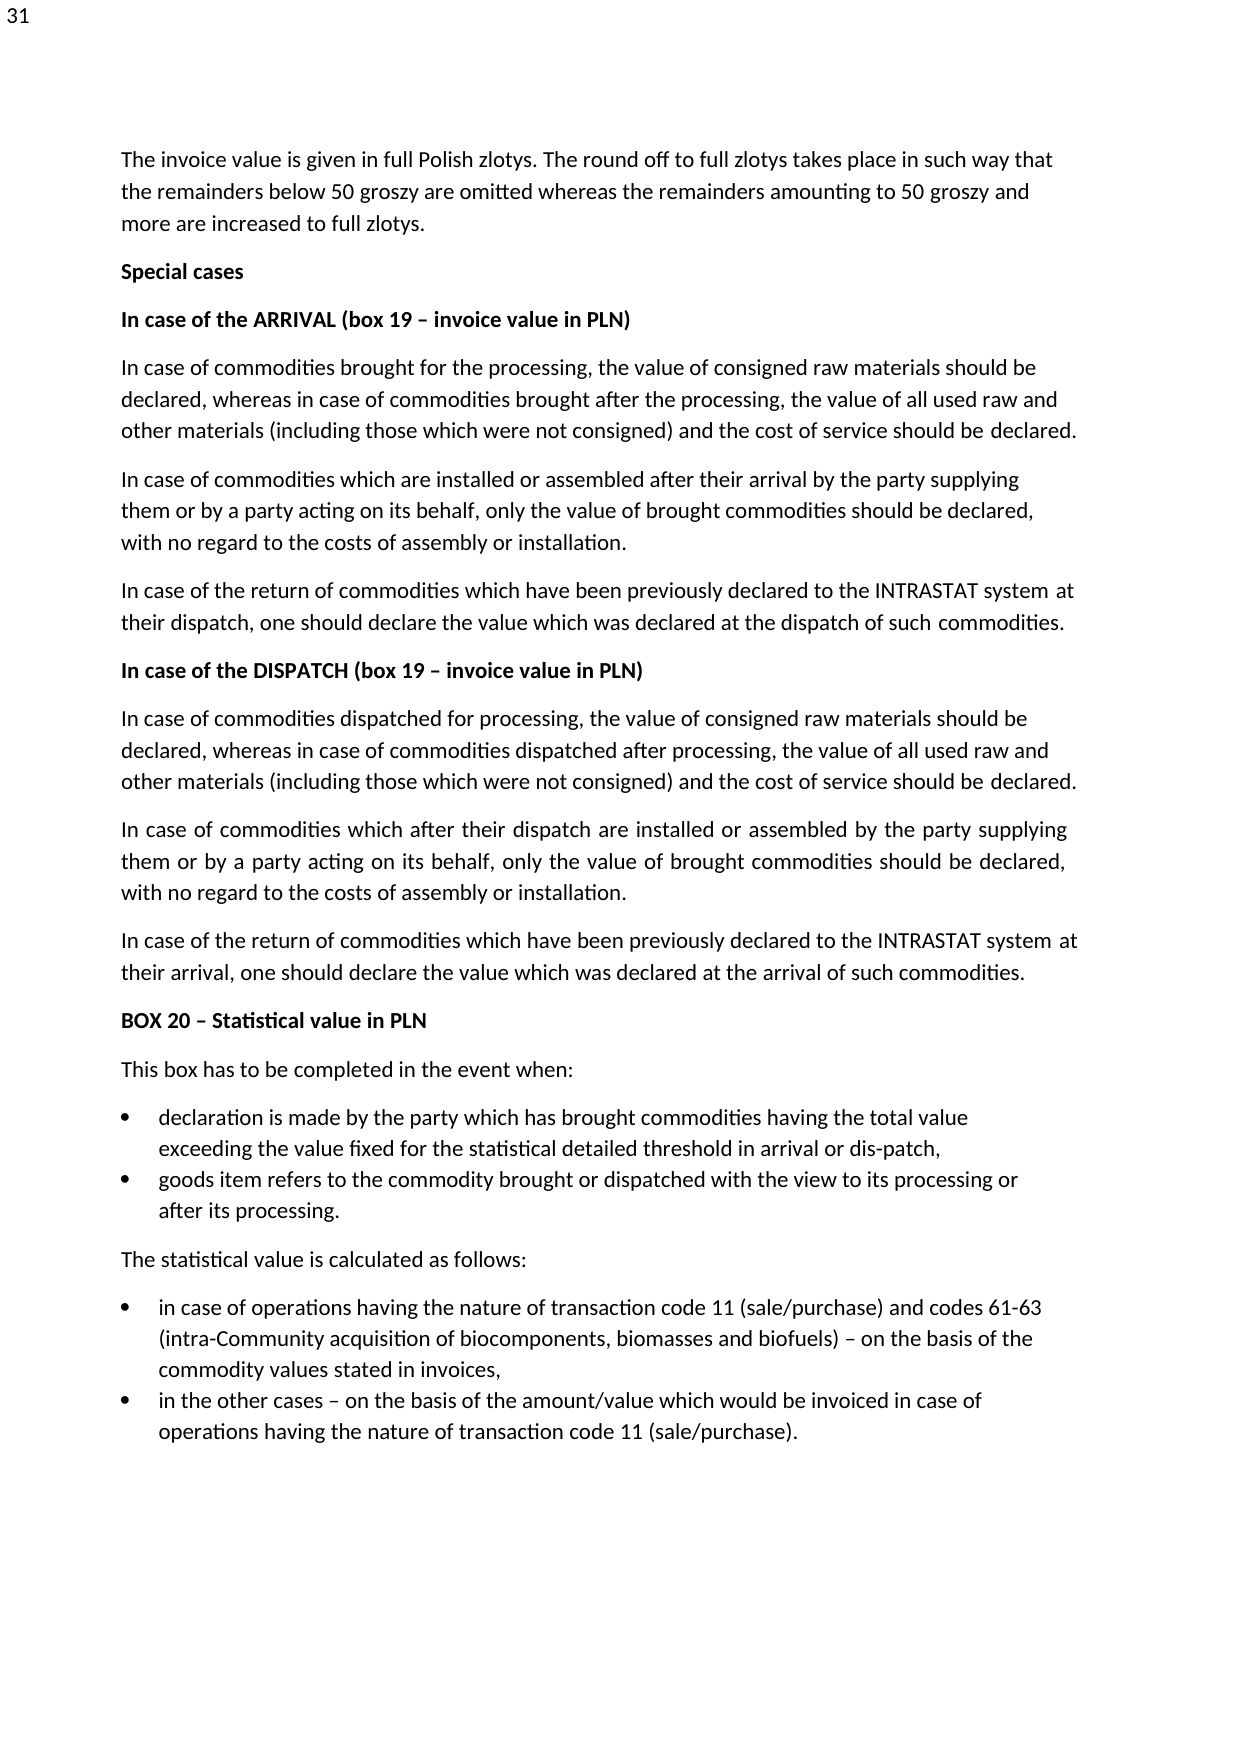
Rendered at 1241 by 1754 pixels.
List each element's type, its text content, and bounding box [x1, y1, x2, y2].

text In case of commodities which after their dispatch are installed or assembled by the party supplying them or by a party acting on its behalf, only the value of brought commodities should be declared, with no regard to the costs of assembly or installation. [121, 815, 1069, 907]
list declaration is made by the party which has brought commodities having the total value exceeding the value fixed for the statistical detailed threshold in arrival or dis-patch, [121, 1103, 997, 1162]
subtitle BOX 20 – Statistical value in PLN [121, 1006, 1176, 1034]
subtitle Special cases [121, 257, 1176, 285]
list in case of operations having the nature of transaction code 11 (sale/purchase) and codes 61-63 (intra-Community acquisition of biocomponents, biomasses and biofuels) – on the basis of the commodity values stated in invoices, [121, 1293, 1071, 1383]
text In case of the return of commodities which have been previously declared to the INTRASTAT system at their dispatch, one should declare the value which was declared at the dispatch of such commodities. [121, 576, 1079, 636]
text In case of commodities which are installed or assembled after their arrival by the party supplying them or by a party acting on its behalf, only the value of brought commodities should be declared, with no regard to the costs of assembly or installation. [121, 465, 1064, 556]
text The statistical value is calculated as follows: [121, 1245, 1176, 1273]
text This box has to be completed in the event when: [121, 1055, 1176, 1083]
subtitle In case of the ARRIVAL (box 19 – invoice value in PLN) [121, 305, 1176, 333]
text In case of commodities dispatched for processing, the value of consigned raw materials should be declared, whereas in case of commodities dispatched after processing, the value of all used raw and other materials (including those which were not consigned) and the cost of service should be declared. [121, 704, 1080, 795]
list goods item refers to the commodity brought or dispatched with the view to its processing or after its processing. [121, 1165, 1047, 1224]
text The invoice value is given in full Polish zlotys. The round off to full zlotys takes place in such way that the remainders below 50 groszy are omitted whereas the remainders amounting to 50 groszy and more are increased to full zlotys. [121, 146, 1084, 237]
subtitle In case of the DISPATCH (box 19 – invoice value in PLN) [121, 656, 1176, 684]
text In case of the return of commodities which have been previously declared to the INTRASTAT system at their arrival, one should declare the value which was declared at the arrival of such commodities. [121, 927, 1078, 986]
list in the other cases – on the basis of the amount/value which would be invoiced in case of operations having the nature of transaction code 11 (sale/purchase). [121, 1386, 1011, 1445]
text In case of commodities brought for the processing, the value of consigned raw materials should be declared, whereas in case of commodities brought after the processing, the value of all used raw and other materials (including those which were not consigned) and the cost of service should be declared. [121, 353, 1089, 444]
